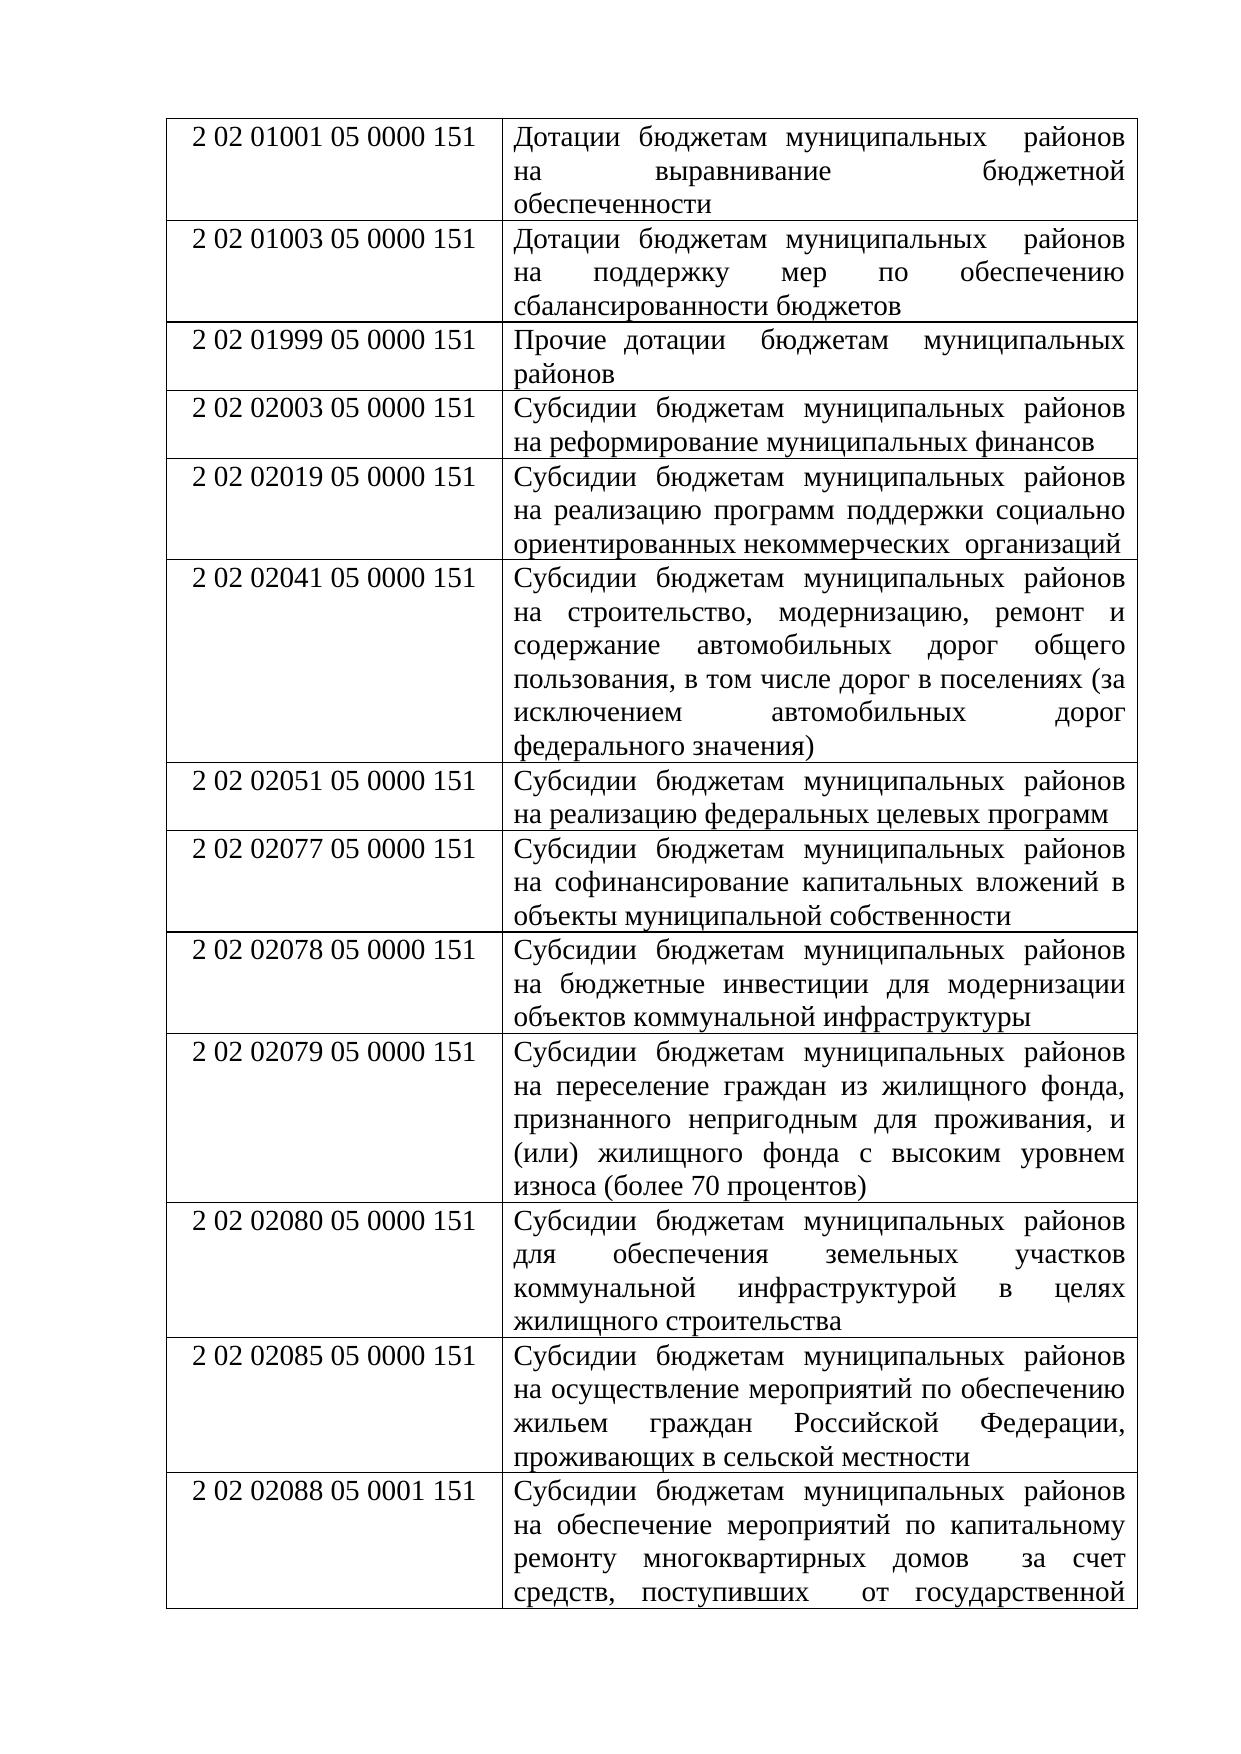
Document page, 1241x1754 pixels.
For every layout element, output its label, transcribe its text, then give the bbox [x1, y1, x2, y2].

table_cell Дотации бюджетам муниципальных районов на поддержку мер по обеспечению сбалансированности бюджетов [503, 221, 1137, 321]
table_cell 2 02 02080 05 0000 151 [167, 1203, 502, 1337]
table_cell Прочие дотации бюджетам муниципальных районов [503, 323, 1137, 389]
table_cell 2 02 02003 05 0000 151 [167, 391, 502, 458]
table_cell 2 02 02079 05 0000 151 [167, 1034, 502, 1202]
table_cell 2 02 02041 05 0000 151 [167, 560, 502, 762]
table_cell 2 02 01999 05 0000 151 [167, 323, 502, 389]
table_cell Субсидии бюджетам муниципальных районов на строительство, модернизацию, ремонт и содержание автомобильных дорог общего пользования, в том числе дорог в поселениях (за исключением автомобильных дорог федерального значения) [503, 560, 1137, 762]
table_cell Субсидии бюджетам муниципальных районов на бюджетные инвестиции для модернизации объектов коммунальной инфраструктуры [503, 933, 1137, 1033]
table_cell 2 02 02085 05 0000 151 [167, 1338, 502, 1472]
table_cell 2 02 02078 05 0000 151 [167, 933, 502, 1033]
table_cell 2 02 02077 05 0000 151 [167, 831, 502, 931]
table_cell 2 02 02051 05 0000 151 [167, 763, 502, 830]
table_cell 2 02 02019 05 0000 151 [167, 459, 502, 559]
table_cell Субсидии бюджетам муниципальных районов на переселение граждан из жилищного фонда, признанного непригодным для проживания, и (или) жилищного фонда с высоким уровнем износа (более 70 процентов) [503, 1034, 1137, 1202]
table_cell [167, 1473, 502, 1607]
table_cell Субсидии бюджетам муниципальных районов на софинансирование капитальных вложений в объекты муниципальной собственности [503, 831, 1137, 931]
table_cell Субсидии бюджетам муниципальных районов для обеспечения земельных участков коммунальной инфраструктурой в целях жилищного строительства [503, 1203, 1137, 1337]
table_cell Субсидии бюджетам муниципальных районов на реализацию федеральных целевых программ [503, 763, 1137, 830]
table_cell Субсидии бюджетам муниципальных районов на реформирование муниципальных финансов [503, 391, 1137, 458]
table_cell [503, 1473, 1137, 1607]
table_cell Субсидии бюджетам муниципальных районов на реализацию программ поддержки социально ориентированных некоммерческих организаций [503, 459, 1137, 559]
table_cell 2 02 01003 05 0000 151 [167, 221, 502, 321]
table_cell Дотации бюджетам муниципальных районов на выравнивание бюджетной обеспеченности [503, 119, 1137, 220]
table_cell Субсидии бюджетам муниципальных районов на осуществление мероприятий по обеспечению жильем граждан Российской Федерации, проживающих в сельской местности [503, 1338, 1137, 1472]
table_cell 2 02 01001 05 0000 151 [167, 119, 502, 220]
